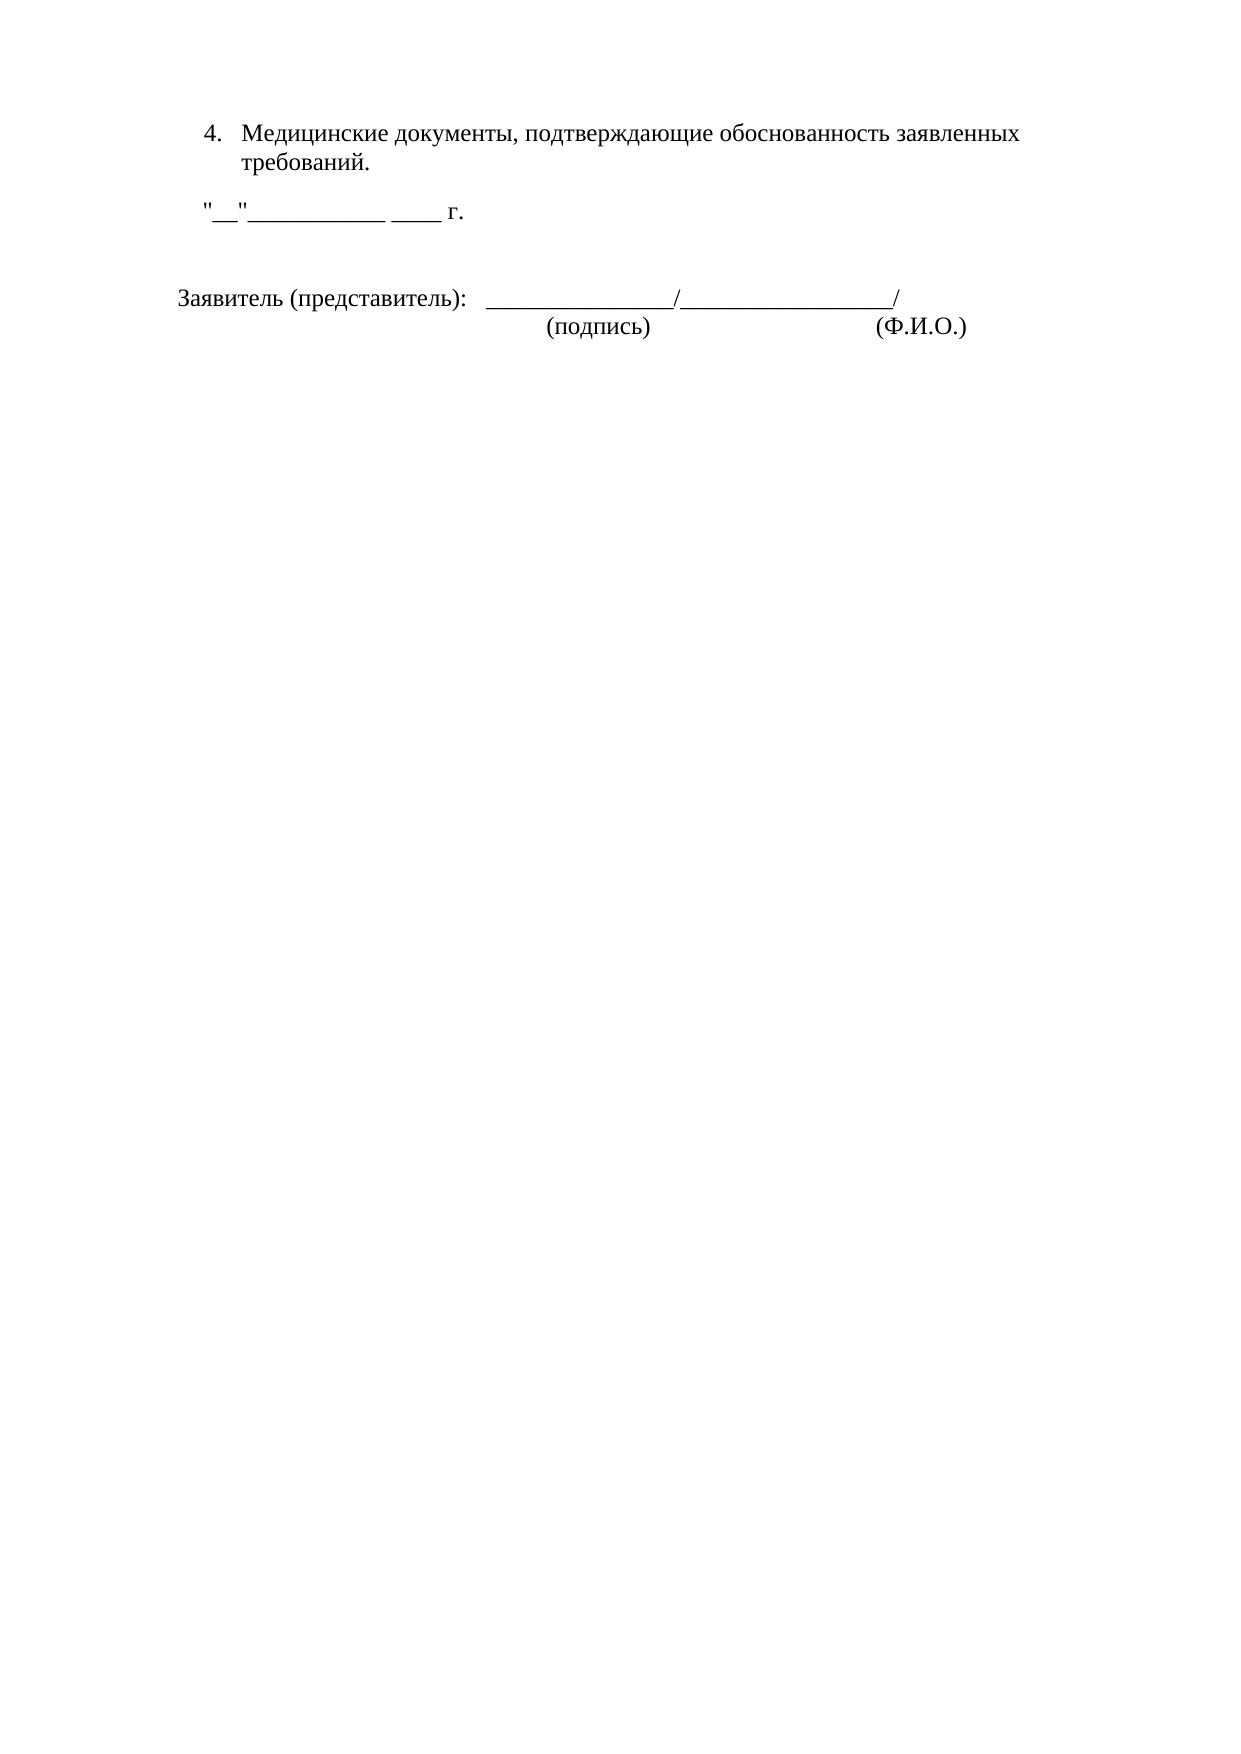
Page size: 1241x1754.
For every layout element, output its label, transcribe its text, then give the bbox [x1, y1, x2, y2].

text "__"___________ ____ г. [177, 196, 1152, 225]
text Заявитель (представитель): _______________/_________________/ [177, 283, 1152, 311]
text (подпись) (Ф.И.О.) [177, 311, 1152, 340]
list Медицинские документы, подтверждающие обоснованность заявленных требований. [204, 118, 1152, 176]
